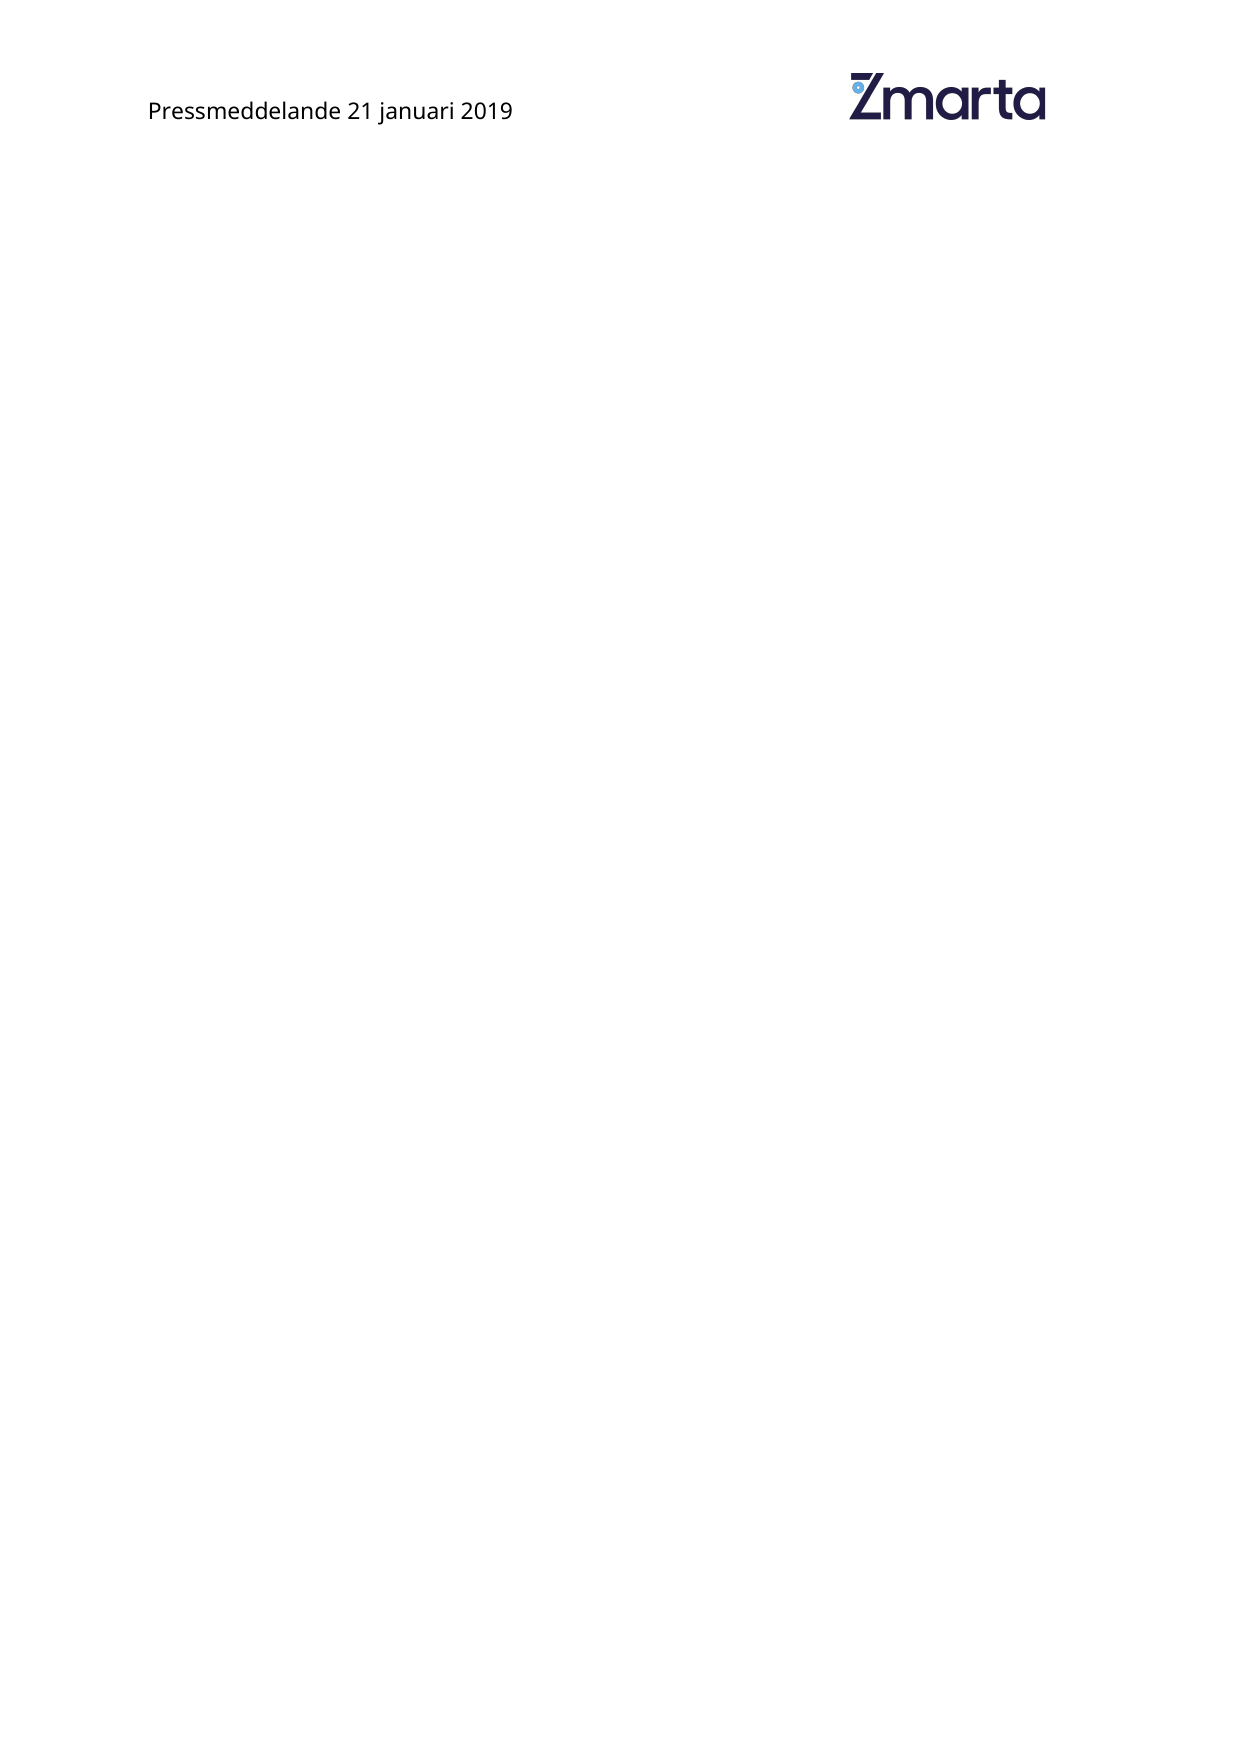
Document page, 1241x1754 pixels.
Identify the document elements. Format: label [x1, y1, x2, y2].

picture [849, 73, 1046, 120]
